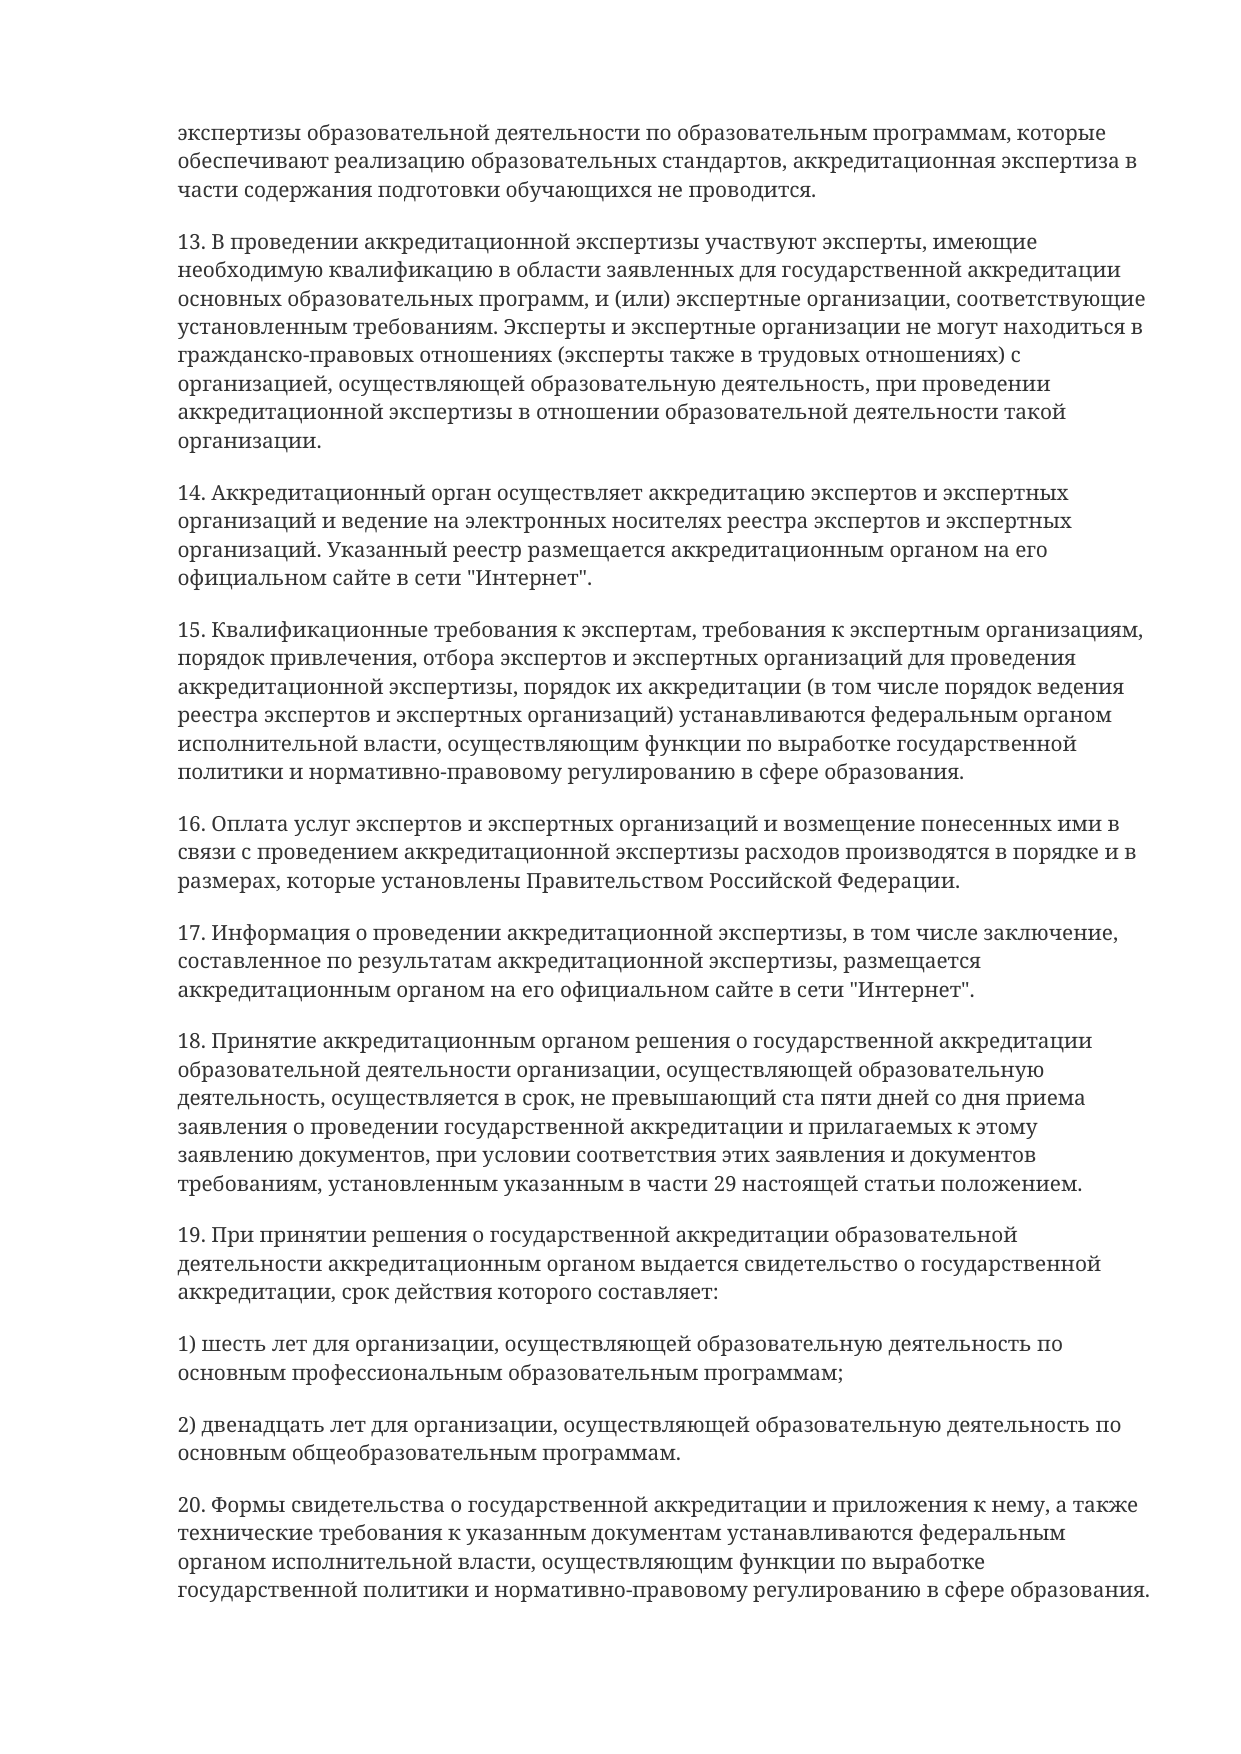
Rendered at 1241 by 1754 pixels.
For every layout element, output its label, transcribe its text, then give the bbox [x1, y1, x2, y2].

text 14. Аккредитационный орган осуществляет аккредитацию экспертов и экспертных организаций и ведение на электронных носителях реестра экспертов и экспертных организаций. Указанный реестр размещается аккредитационным органом на его официальном сайте в сети "Интернет". [177, 478, 1152, 592]
text 1) шесть лет для организации, осуществляющей образовательную деятельность по основным профессиональным образовательным программам; [177, 1329, 1152, 1386]
text 15. Квалификационные требования к экспертам, требования к экспертным организациям, порядок привлечения, отбора экспертов и экспертных организаций для проведения аккредитационной экспертизы, порядок их аккредитации (в том числе порядок ведения реестра экспертов и экспертных организаций) устанавливаются федеральным органом исполнительной власти, осуществляющим функции по выработке государственной политики и нормативно-правовому регулированию в сфере образования. [177, 615, 1152, 786]
text 2) двенадцать лет для организации, осуществляющей образовательную деятельность по основным общеобразовательным программам. [177, 1410, 1152, 1467]
text 19. При принятии решения о государственной аккредитации образовательной деятельности аккредитационным органом выдается свидетельство о государственной аккредитации, срок действия которого составляет: [177, 1221, 1152, 1306]
text 13. В проведении аккредитационной экспертизы участвуют эксперты, имеющие необходимую квалификацию в области заявленных для государственной аккредитации основных образовательных программ, и (или) экспертные организации, соответствующие установленным требованиям. Эксперты и экспертные организации не могут находиться в гражданско-правовых отношениях (эксперты также в трудовых отношениях) с организацией, осуществляющей образовательную деятельность, при проведении аккредитационной экспертизы в отношении образовательной деятельности такой организации. [177, 227, 1152, 454]
text 16. Оплата услуг экспертов и экспертных организаций и возмещение понесенных ими в связи с проведением аккредитационной экспертизы расходов производятся в порядке и в размерах, которые установлены Правительством Российской Федерации. [177, 809, 1152, 894]
text 18. Принятие аккредитационным органом решения о государственной аккредитации образовательной деятельности организации, осуществляющей образовательную деятельность, осуществляется в срок, не превышающий ста пяти дней со дня приема заявления о проведении государственной аккредитации и прилагаемых к этому заявлению документов, при условии соответствия этих заявления и документов требованиям, установленным указанным в части 29 настоящей статьи положением. [177, 1027, 1152, 1197]
text 20. Формы свидетельства о государственной аккредитации и приложения к нему, а также технические требования к указанным документам устанавливаются федеральным органом исполнительной власти, осуществляющим функции по выработке государственной политики и нормативно-правовому регулированию в сфере образования. [177, 1490, 1152, 1604]
text 17. Информация о проведении аккредитационной экспертизы, в том числе заключение, составленное по результатам аккредитационной экспертизы, размещается аккредитационным органом на его официальном сайте в сети "Интернет". [177, 918, 1152, 1003]
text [177, 118, 1152, 203]
